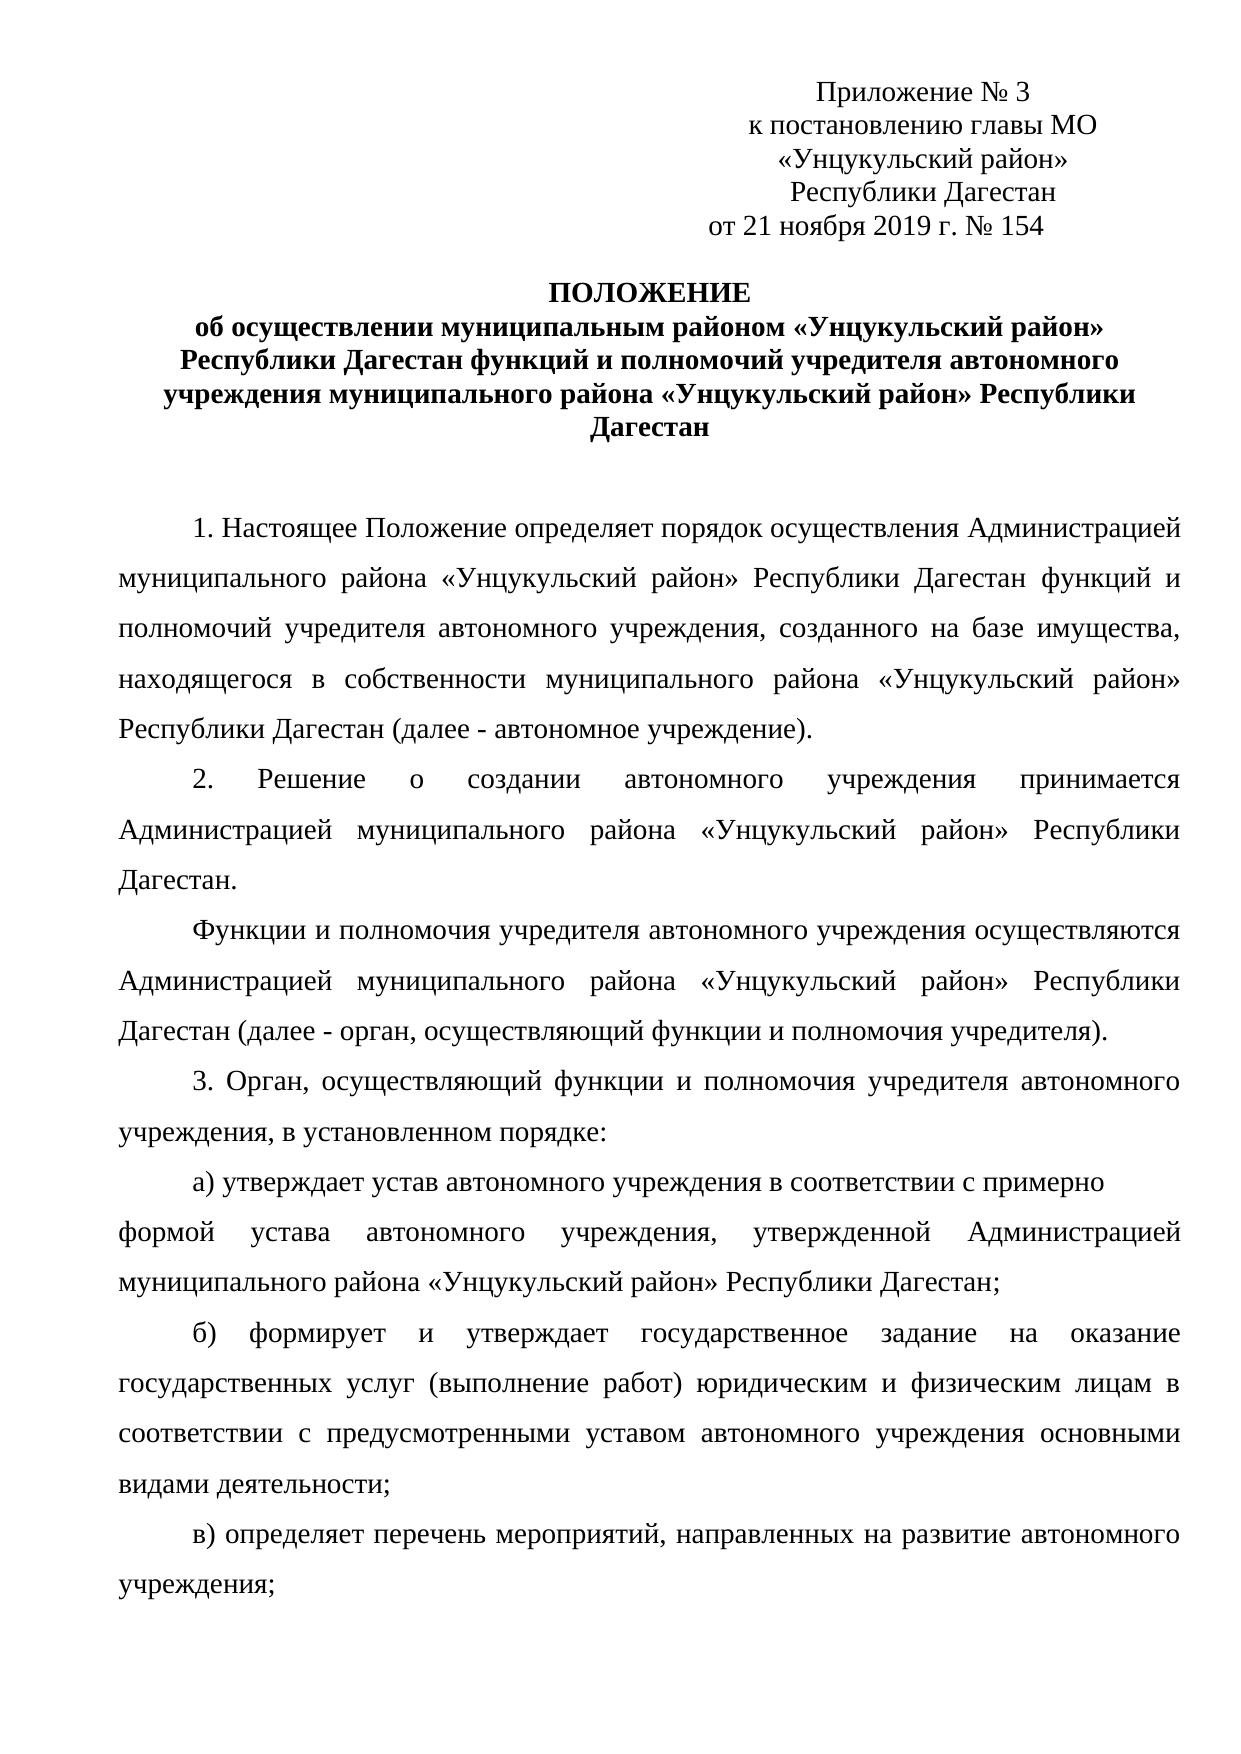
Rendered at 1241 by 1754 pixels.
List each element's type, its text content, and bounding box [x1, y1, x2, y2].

text от 21 ноября 2019 г. № 154 [118, 208, 1181, 242]
text в) определяет перечень мероприятий, направленных на развитие автономного учреждения; [118, 1516, 1181, 1600]
text б) формирует и утверждает государственное задание на оказание государственных услуг (выполнение работ) юридическим и физическим лицам в соответствии с предусмотренными уставом автономного учреждения основными видами деятельности; [118, 1315, 1181, 1499]
text к постановлению главы МО «Унцукульский район» [664, 107, 1181, 174]
text ПОЛОЖЕНИЕ [118, 275, 1181, 309]
text Приложение № 3 [664, 74, 1181, 107]
text 3. Орган, осуществляющий функции и полномочия учредителя автономного учреждения, в установленном порядке: [118, 1063, 1181, 1147]
text Республики Дагестан [664, 174, 1181, 208]
text Функции и полномочия учредителя автономного учреждения осуществляются Администрацией муниципального района «Унцукульский район» Республики Дагестан (далее - орган, осуществляющий функции и полномочия учредителя). [118, 912, 1181, 1047]
text 2. Решение о создании автономного учреждения принимается Администрацией муниципального района «Унцукульский район» Республики Дагестан. [118, 761, 1181, 896]
text а) утверждает устав автономного учреждения в соответствии с примерно формой устава автономного учреждения, утвержденной Администрацией муниципального района «Унцукульский район» Республики Дагестан; [118, 1164, 1181, 1298]
text об осуществлении муниципальным районом «Унцукульский район» Республики Дагестан функций и полномочий учредителя автономного учреждения муниципального района «Унцукульский район» Республики Дагестан [118, 309, 1181, 443]
text 1. Настоящее Положение определяет порядок осуществления Администрацией муниципального района «Унцукульский район» Республики Дагестан функций и полномочий учредителя автономного учреждения, созданного на базе имущества, находящегося в собственности муниципального района «Унцукульский район» Республики Дагестан (далее - автономное учреждение). [118, 510, 1181, 745]
